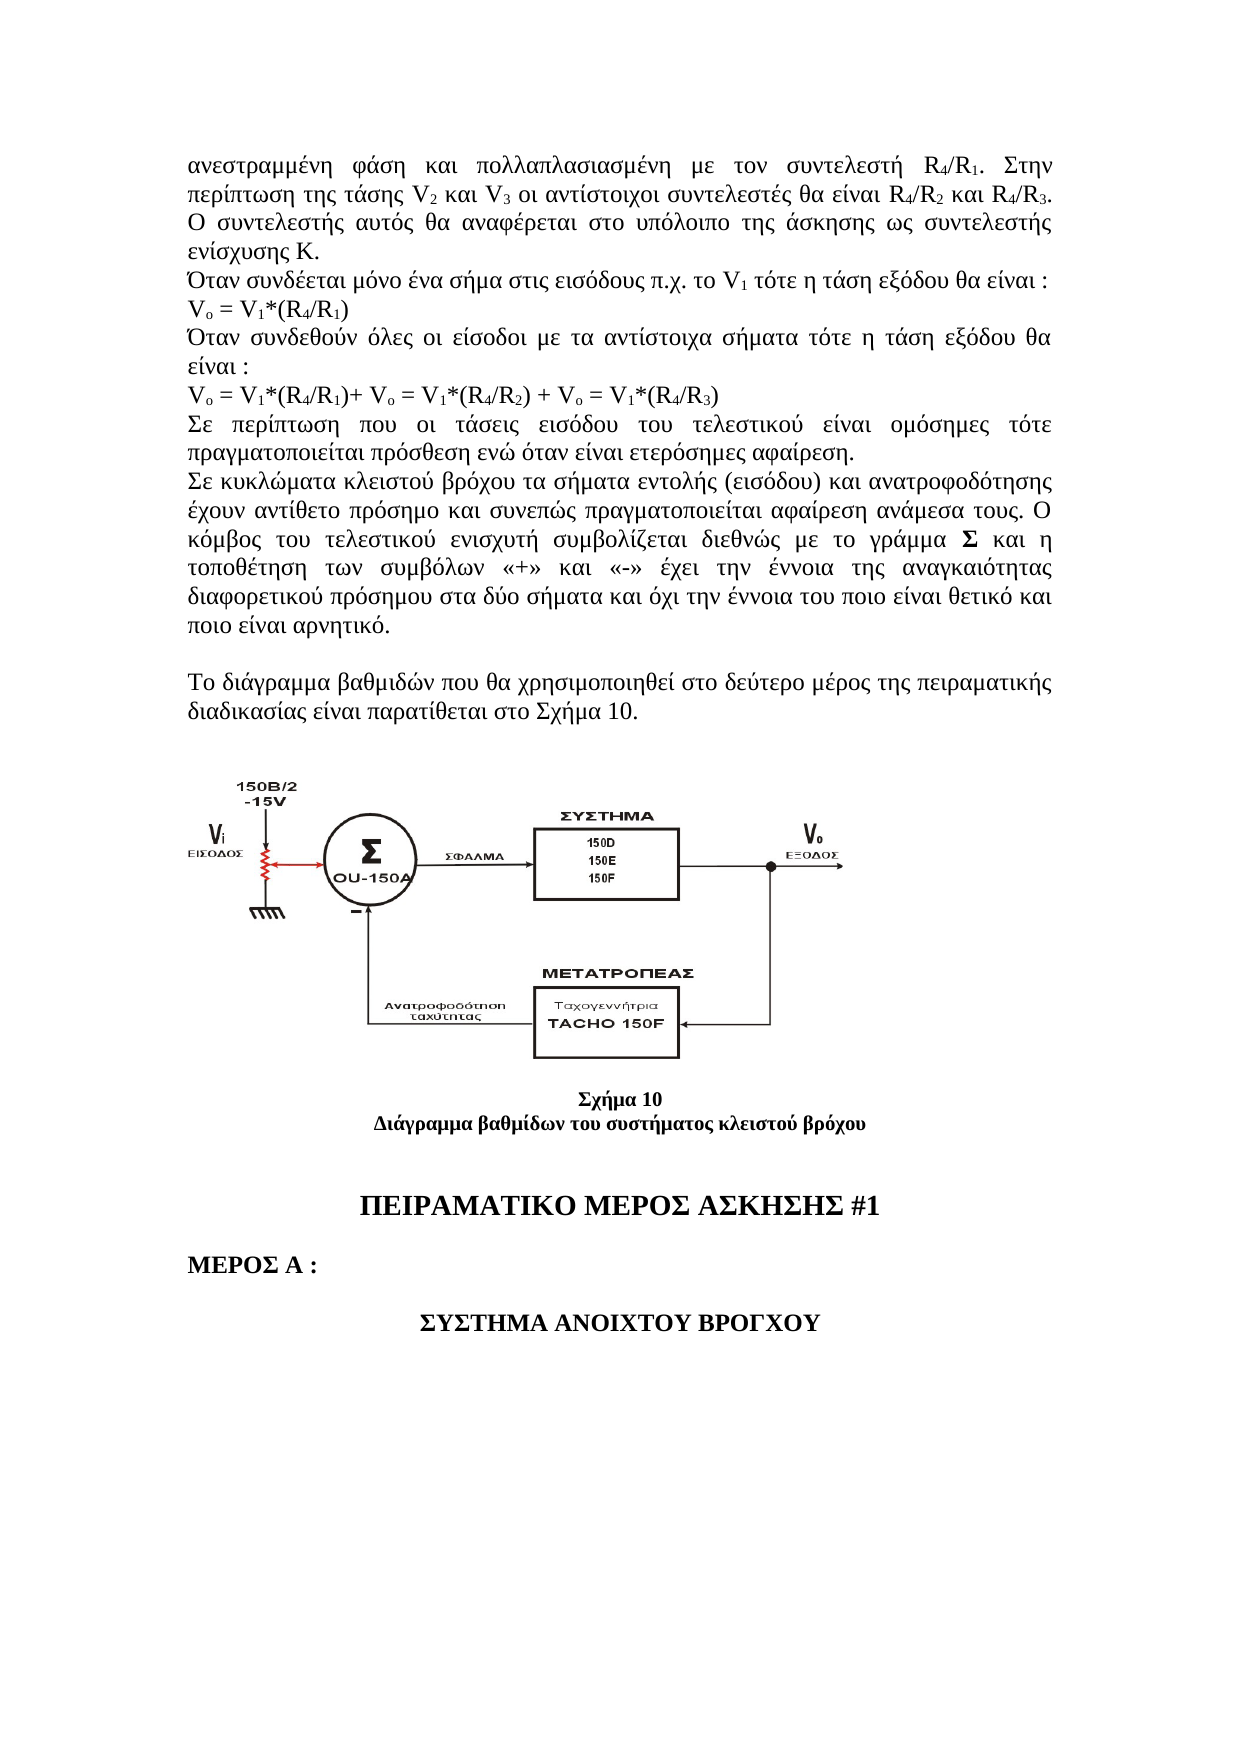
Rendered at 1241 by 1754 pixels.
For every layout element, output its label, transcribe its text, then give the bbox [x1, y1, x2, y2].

text ΜΕΡΟΣ Α : [187, 1250, 1053, 1279]
text Vo = V1*(R4/R1)+ Vo = V1*(R4/R2) + Vo = V1*(R4/R3) [187, 380, 1053, 409]
text Όταν συνδεθούν όλες οι είσοδοι με τα αντίστοιχα σήματα τότε η τάση εξόδου θα είναι : [187, 322, 1053, 380]
text ΠΕΙΡΑΜΑΤΙΚΟ ΜΕΡΟΣ ΑΣΚΗΣΗΣ #1 [187, 1188, 1053, 1222]
text Όταν συνδέεται μόνο ένα σήμα στις εισόδους π.χ. το V1 τότε η τάση εξόδου θα είναι : [187, 265, 1053, 294]
text ΣΥΣΤΗΜΑ ΑΝΟΙΧΤΟΥ ΒΡΟΓΧΟΥ [187, 1308, 1053, 1337]
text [187, 150, 1053, 265]
text Σε κυκλώματα κλειστού βρόχου τα σήματα εντολής (εισόδου) και ανατροφοδότησης έχουν αντίθετο πρόσημο και συνεπώς πραγματοποιείται αφαίρεση ανάμεσα τους. Ο κόμβος του τελεστικού ενισχυτή συμβολίζεται διεθνώς με το γράμμα Σ και η τοποθέτηση των συμβόλων «+» και «-» έχει την έννοια της αναγκαιότητας διαφορετικού πρόσημου στα δύο σήματα και όχι την έννοια του ποιο είναι θετικό και ποιο είναι αρνητικό. [187, 466, 1053, 639]
text Vo = V1*(R4/R1) [187, 294, 1053, 322]
text Διάγραμμα βαθμίδων του συστήματος κλειστού βρόχου [187, 1111, 1053, 1135]
text Το διάγραμμα βαθμιδών που θα χρησιμοποιηθεί στο δεύτερο μέρος της πειραματικής διαδικασίας είναι παρατίθεται στο Σχήμα 10. [187, 667, 1053, 725]
text Σε περίπτωση που οι τάσεις εισόδου του τελεστικού είναι ομόσημες τότε πραγματοποιείται πρόσθεση ενώ όταν είναι ετερόσημες αφαίρεση. [187, 409, 1053, 466]
text Σχήμα 10 [187, 1087, 1053, 1111]
